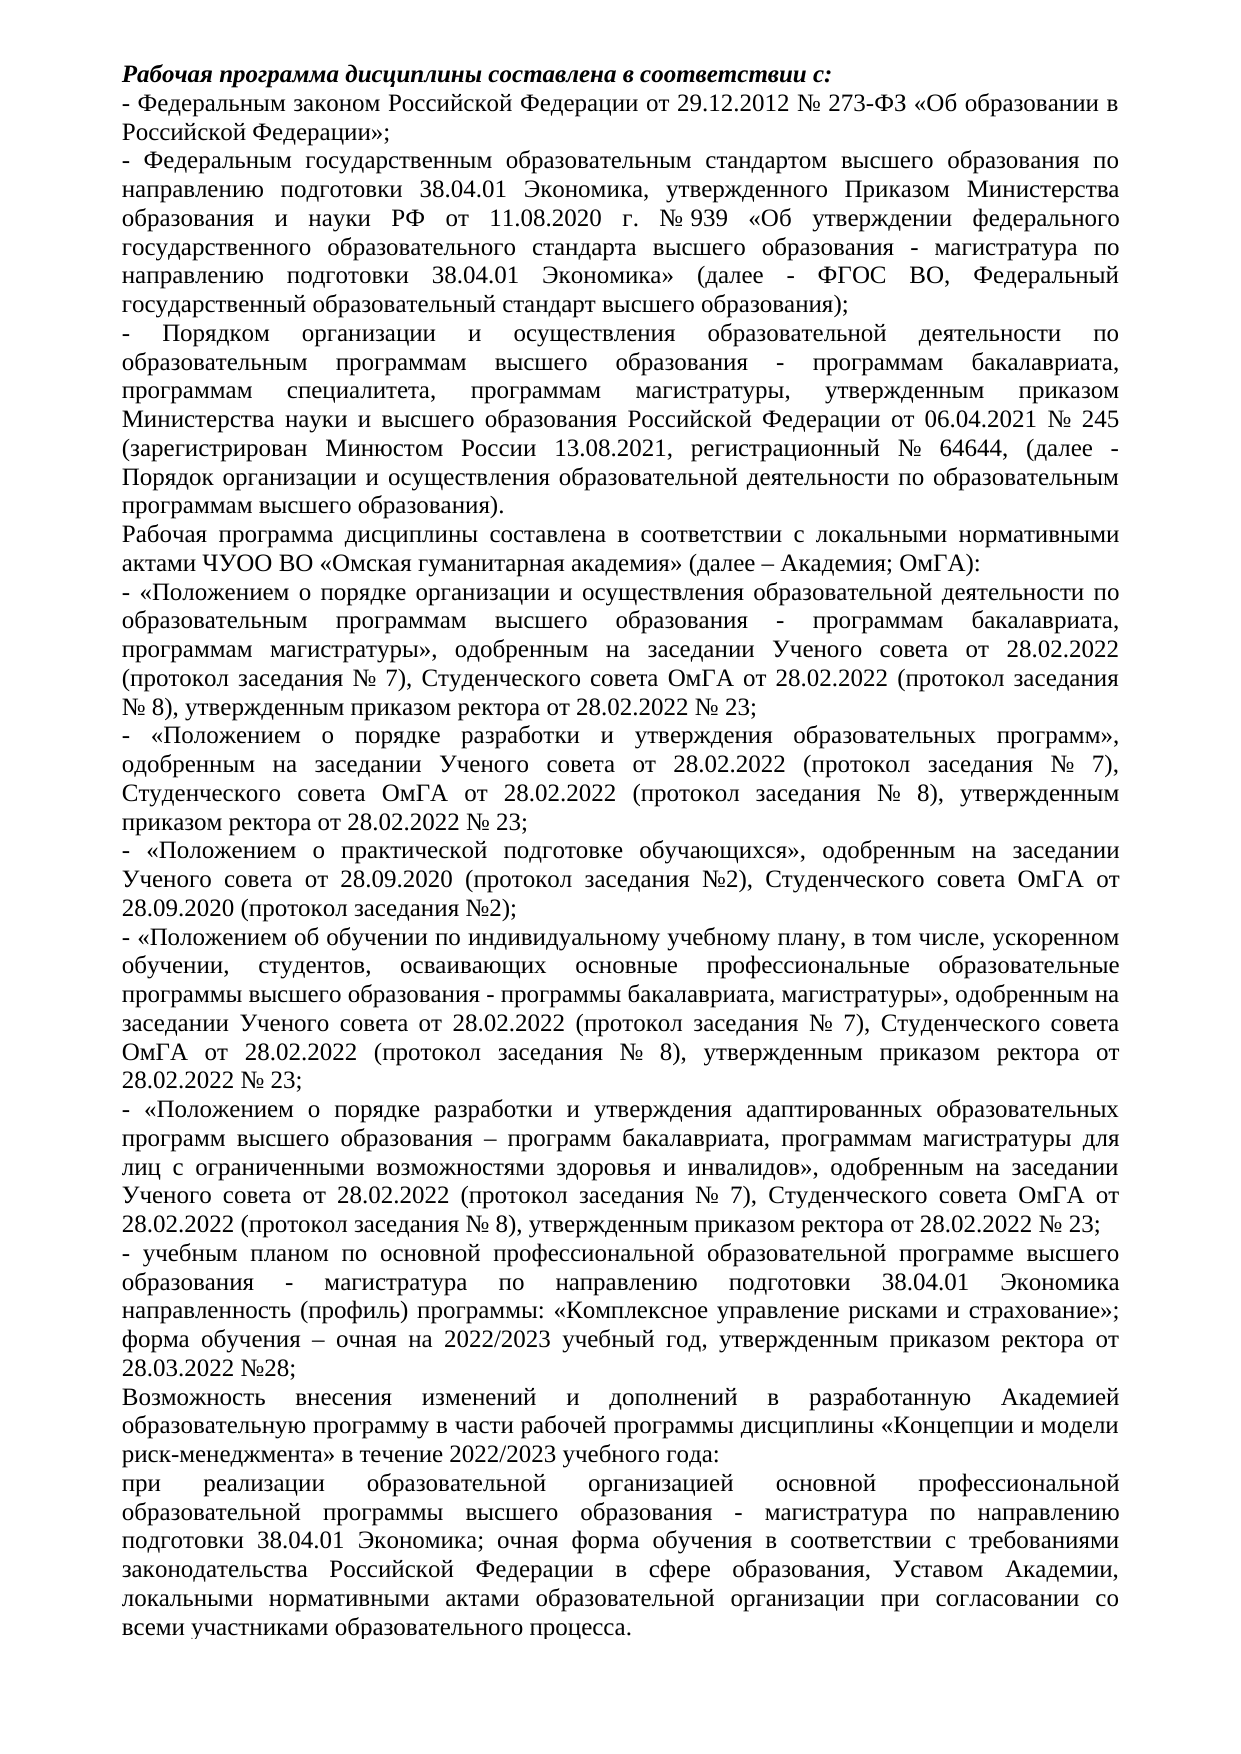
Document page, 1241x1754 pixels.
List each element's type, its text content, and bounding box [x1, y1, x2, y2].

table_header Рабочая программа дисциплины составлена в соответствии с: [118, 59, 1124, 88]
table_cell - Федеральным законом Российской Федерации от 29.12.2012 № 273-ФЗ «Об образовании в Российской Федерации»; - Федеральным государственным образовательным стандартом высшего образования по направлению подготовки 38.04.01 Экономика, утвержденного Приказом Министерства образования и науки РФ от 11.08.2020 г. № 939 «Об утверждении федерального государственного образовательного стандарта высшего образования - магистратура по направлению подготовки 38.04.01 Экономика» (далее - ФГОС ВО, Федеральный государственный образовательный стандарт высшего образования); - Порядком организации и осуществления образовательной деятельности по образовательным программам высшего образования - программам бакалавриата, программам специалитета, программам магистратуры, утвержденным приказом Министерства науки и высшего образования Российской Федерации от 06.04.2021 № 245 (зарегистрирован Минюстом России 13.08.2021, регистрационный № 64644, (далее - Порядок организации и осуществления образовательной деятельности по образовательным программам высшего образования). Рабочая программа дисциплины составлена в соответствии с локальными нормативными актами ЧУОО ВО «Омская гуманитарная академия» (далее – Академия; ОмГА): - «Положением о порядке организации и осуществления образовательной деятельности по образовательным программам высшего образования - программам бакалавриата, программам магистратуры», одобренным на заседании Ученого совета от 28.02.2022 (протокол заседания № 7), Студенческого совета ОмГА от 28.02.2022 (протокол заседания № 8), утвержденным приказом ректора от 28.02.2022 № 23; - «Положением о порядке разработки и утверждения образовательных программ», одобренным на заседании Ученого совета от 28.02.2022 (протокол заседания № 7), Студенческого совета ОмГА от 28.02.2022 (протокол заседания № 8), утвержденным приказом ректора от 28.02.2022 № 23; - «Положением о практической подготовке обучающихся», одобренным на заседании Ученого совета от 28.09.2020 (протокол заседания №2), Студенческого совета ОмГА от 28.09.2020 (протокол заседания №2); - «Положением об обучении по индивидуальному учебному плану, в том числе, ускоренном обучении, студентов, осваивающих основные профессиональные образовательные программы высшего образования - программы бакалавриата, магистратуры», одобренным на заседании Ученого совета от 28.02.2022 (протокол заседания № 7), Студенческого совета ОмГА от 28.02.2022 (протокол заседания № 8), утвержденным приказом ректора от 28.02.2022 № 23; - «Положением о порядке разработки и утверждения адаптированных образовательных программ высшего образования – программ бакалавриата, программам магистратуры для лиц с ограниченными возможностями здоровья и инвалидов», одобренным на заседании Ученого совета от 28.02.2022 (протокол заседания № 7), Студенческого совета ОмГА от 28.02.2022 (протокол заседания № 8), утвержденным приказом ректора от 28.02.2022 № 23; - учебным планом по основной профессиональной образовательной программе высшего образования - магистратура по направлению подготовки 38.04.01 Экономика направленность (профиль) программы: «Комплексное управление рисками и страхование»; форма обучения – очная на 2022/2023 учебный год, утвержденным приказом ректора от 28.03.2022 №28; Возможность внесения изменений и дополнений в разработанную Академией образовательную программу в части рабочей программы дисциплины «Концепции и модели риск-менеджмента» в течение 2022/2023 учебного года: при реализации образовательной организацией основной профессиональной образовательной программы высшего образования - магистратура по направлению подготовки 38.04.01 Экономика; очная форма обучения в соответствии с требованиями законодательства Российской Федерации в сфере образования, Уставом Академии, локальными нормативными актами образовательной организации при согласовании со всеми участниками образовательного процесса. [118, 88, 1124, 1639]
